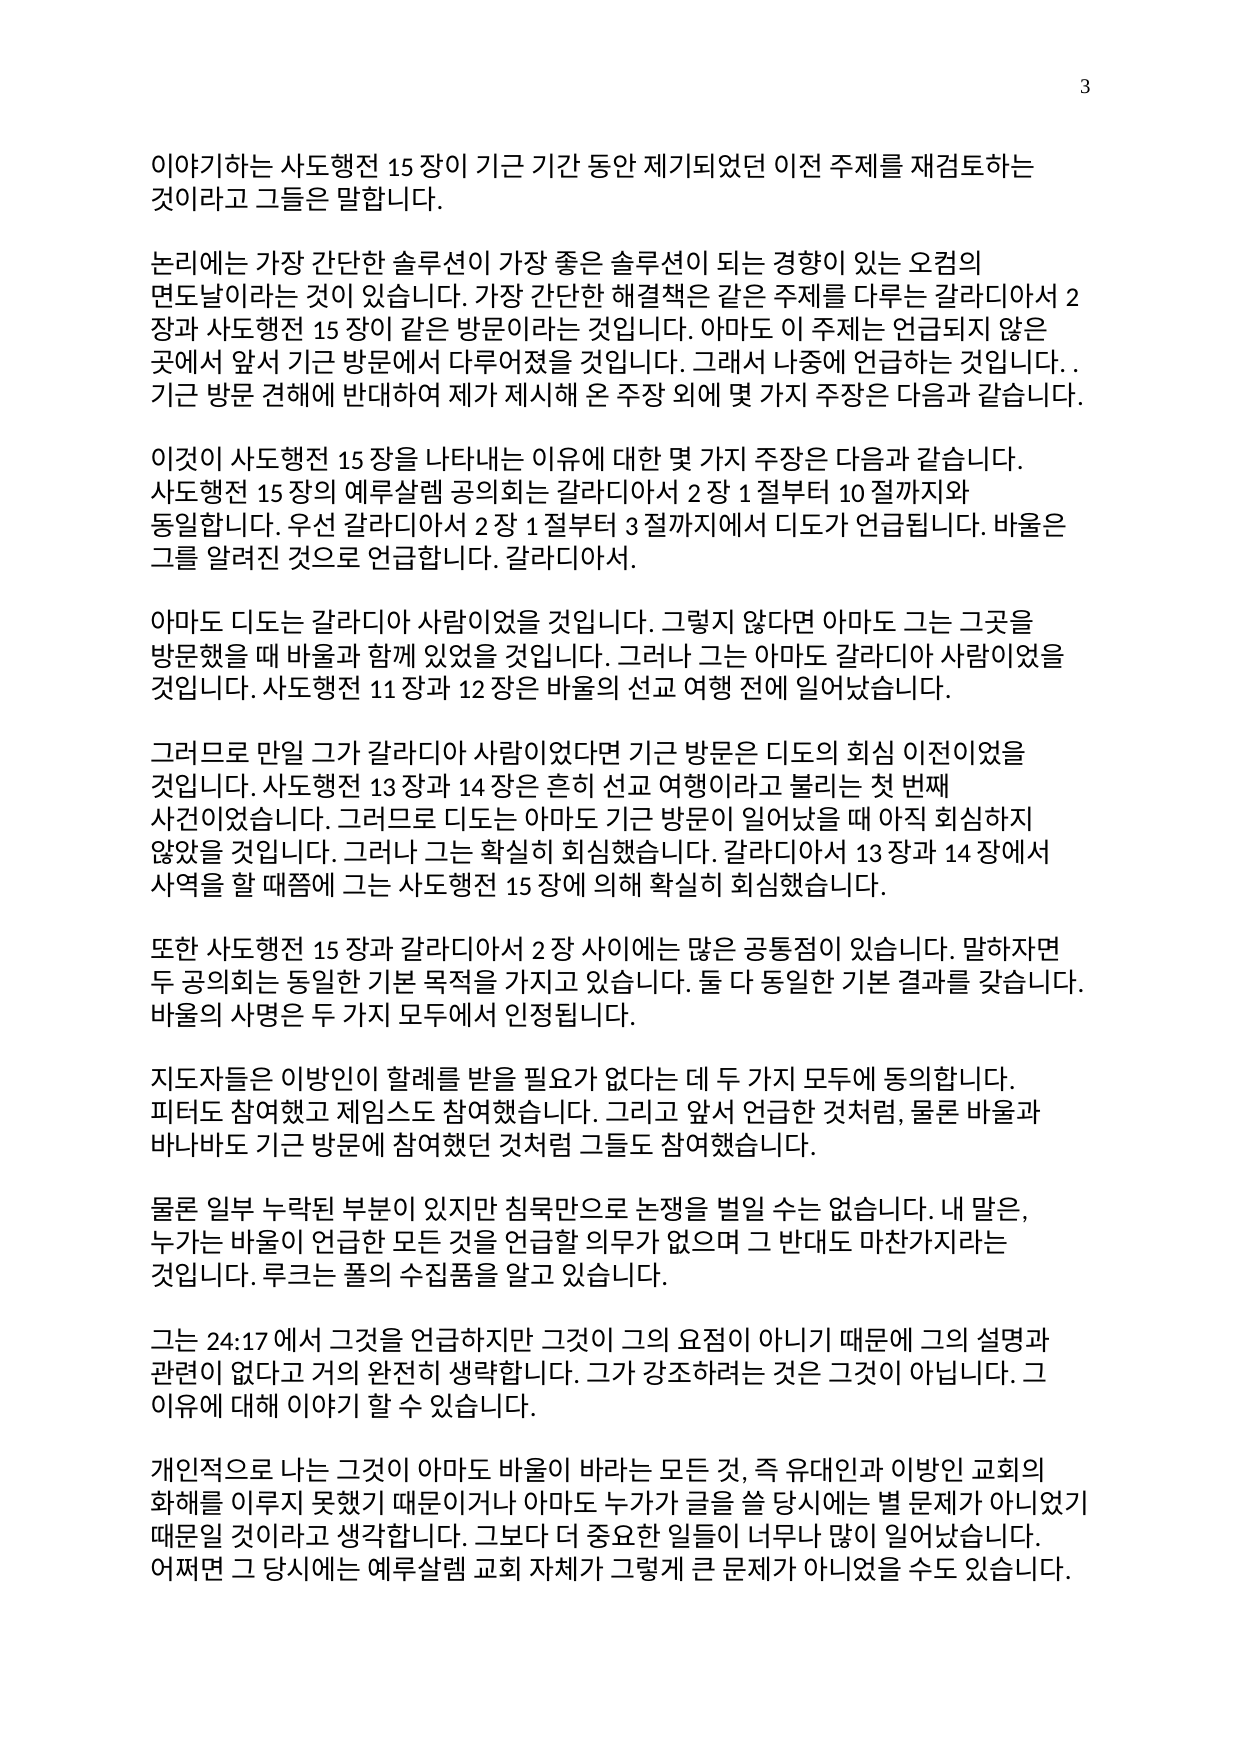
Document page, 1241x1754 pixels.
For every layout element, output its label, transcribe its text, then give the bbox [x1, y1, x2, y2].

text 그러므로 만일 그가 갈라디아 사람이었다면 기근 방문은 디도의 회심 이전이었을 것입니다. 사도행전 13장과 14장은 흔히 선교 여행이라고 불리는 첫 번째 사건이었습니다. 그러므로 디도는 아마도 기근 방문이 일어났을 때 아직 회심하지 않았을 것입니다. 그러나 그는 확실히 회심했습니다. 갈라디아서 13장과 14장에서 사역을 할 때쯤에 그는 사도행전 15장에 의해 확실히 회심했습니다. [150, 737, 1090, 902]
text 논리에는 가장 간단한 솔루션이 가장 좋은 솔루션이 되는 경향이 있는 오컴의 면도날이라는 것이 있습니다. 가장 간단한 해결책은 같은 주제를 다루는 갈라디아서 2장과 사도행전 15장이 같은 방문이라는 것입니다. 아마도 이 주제는 언급되지 않은 곳에서 앞서 기근 방문에서 다루어졌을 것입니다. 그래서 나중에 언급하는 것입니다. . 기근 방문 견해에 반대하여 제가 제시해 온 주장 외에 몇 가지 주장은 다음과 같습니다. [150, 247, 1090, 412]
text 아마도 디도는 갈라디아 사람이었을 것입니다. 그렇지 않다면 아마도 그는 그곳을 방문했을 때 바울과 함께 있었을 것입니다. 그러나 그는 아마도 갈라디아 사람이었을 것입니다. 사도행전 11장과 12장은 바울의 선교 여행 전에 일어났습니다. [150, 607, 1090, 706]
text 개인적으로 나는 그것이 아마도 바울이 바라는 모든 것, 즉 유대인과 이방인 교회의 화해를 이루지 못했기 때문이거나 아마도 누가가 글을 쓸 당시에는 별 문제가 아니었기 때문일 것이라고 생각합니다. 그보다 더 중요한 일들이 너무나 많이 일어났습니다. 어쩌면 그 당시에는 예루살렘 교회 자체가 그렇게 큰 문제가 아니었을 수도 있습니다. [150, 1454, 1090, 1586]
text 지도자들은 이방인이 할례를 받을 필요가 없다는 데 두 가지 모두에 동의합니다. 피터도 참여했고 제임스도 참여했습니다. 그리고 앞서 언급한 것처럼, 물론 바울과 바나바도 기근 방문에 참여했던 것처럼 그들도 참여했습니다. [150, 1063, 1090, 1162]
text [150, 150, 1090, 216]
text 그는 24:17에서 그것을 언급하지만 그것이 그의 요점이 아니기 때문에 그의 설명과 관련이 없다고 거의 완전히 생략합니다. 그가 강조하려는 것은 그것이 아닙니다. 그 이유에 대해 이야기 할 수 있습니다. [150, 1324, 1090, 1423]
text 이것이 사도행전 15장을 나타내는 이유에 대한 몇 가지 주장은 다음과 같습니다. 사도행전 15장의 예루살렘 공의회는 갈라디아서 2장 1절부터 10절까지와 동일합니다. 우선 갈라디아서 2장 1절부터 3절까지에서 디도가 언급됩니다. 바울은 그를 알려진 것으로 언급합니다. 갈라디아서. [150, 443, 1090, 576]
text 물론 일부 누락된 부분이 있지만 침묵만으로 논쟁을 벌일 수는 없습니다. 내 말은, 누가는 바울이 언급한 모든 것을 언급할 의무가 없으며 그 반대도 마찬가지라는 것입니다. 루크는 폴의 수집품을 알고 있습니다. [150, 1193, 1090, 1293]
text 또한 사도행전 15장과 갈라디아서 2장 사이에는 많은 공통점이 있습니다. 말하자면 두 공의회는 동일한 기본 목적을 가지고 있습니다. 둘 다 동일한 기본 결과를 갖습니다. 바울의 사명은 두 가지 모두에서 인정됩니다. [150, 933, 1090, 1032]
